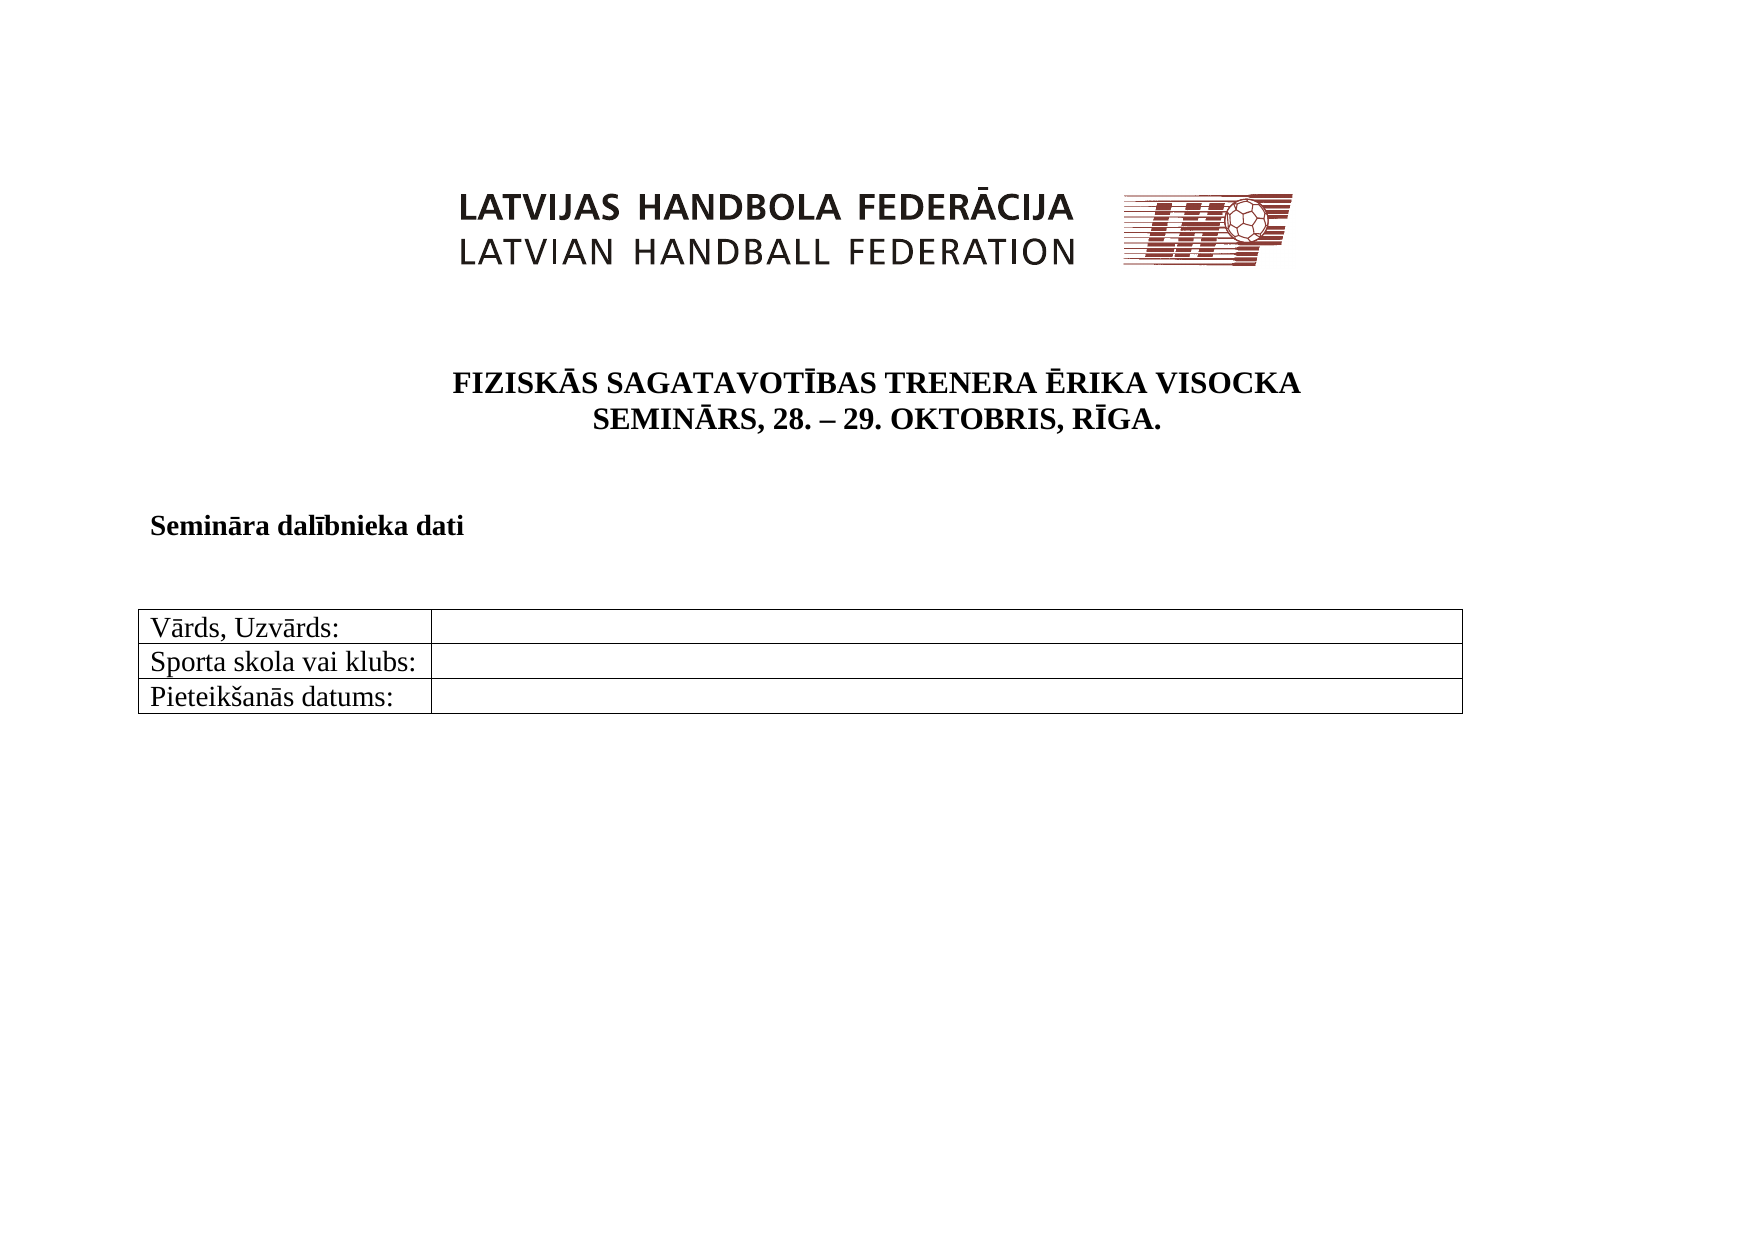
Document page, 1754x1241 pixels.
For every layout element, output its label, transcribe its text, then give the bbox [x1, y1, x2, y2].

text SEMINĀRS, 28. – 29. OKTOBRIS, RĪGA. [150, 400, 1604, 436]
table_cell [432, 644, 1462, 678]
text Semināra dalībnieka dati [150, 508, 1604, 542]
table_header Vārds, Uzvārds: [139, 610, 431, 643]
text FIZISKĀS SAGATAVOTĪBAS TRENERA ĒRIKA VISOCKA [150, 364, 1604, 400]
table_header [432, 610, 1462, 643]
table_cell Pieteikšanās datums: [139, 679, 431, 712]
table_cell [432, 679, 1462, 712]
table_cell Sporta skola vai klubs: [139, 644, 431, 678]
